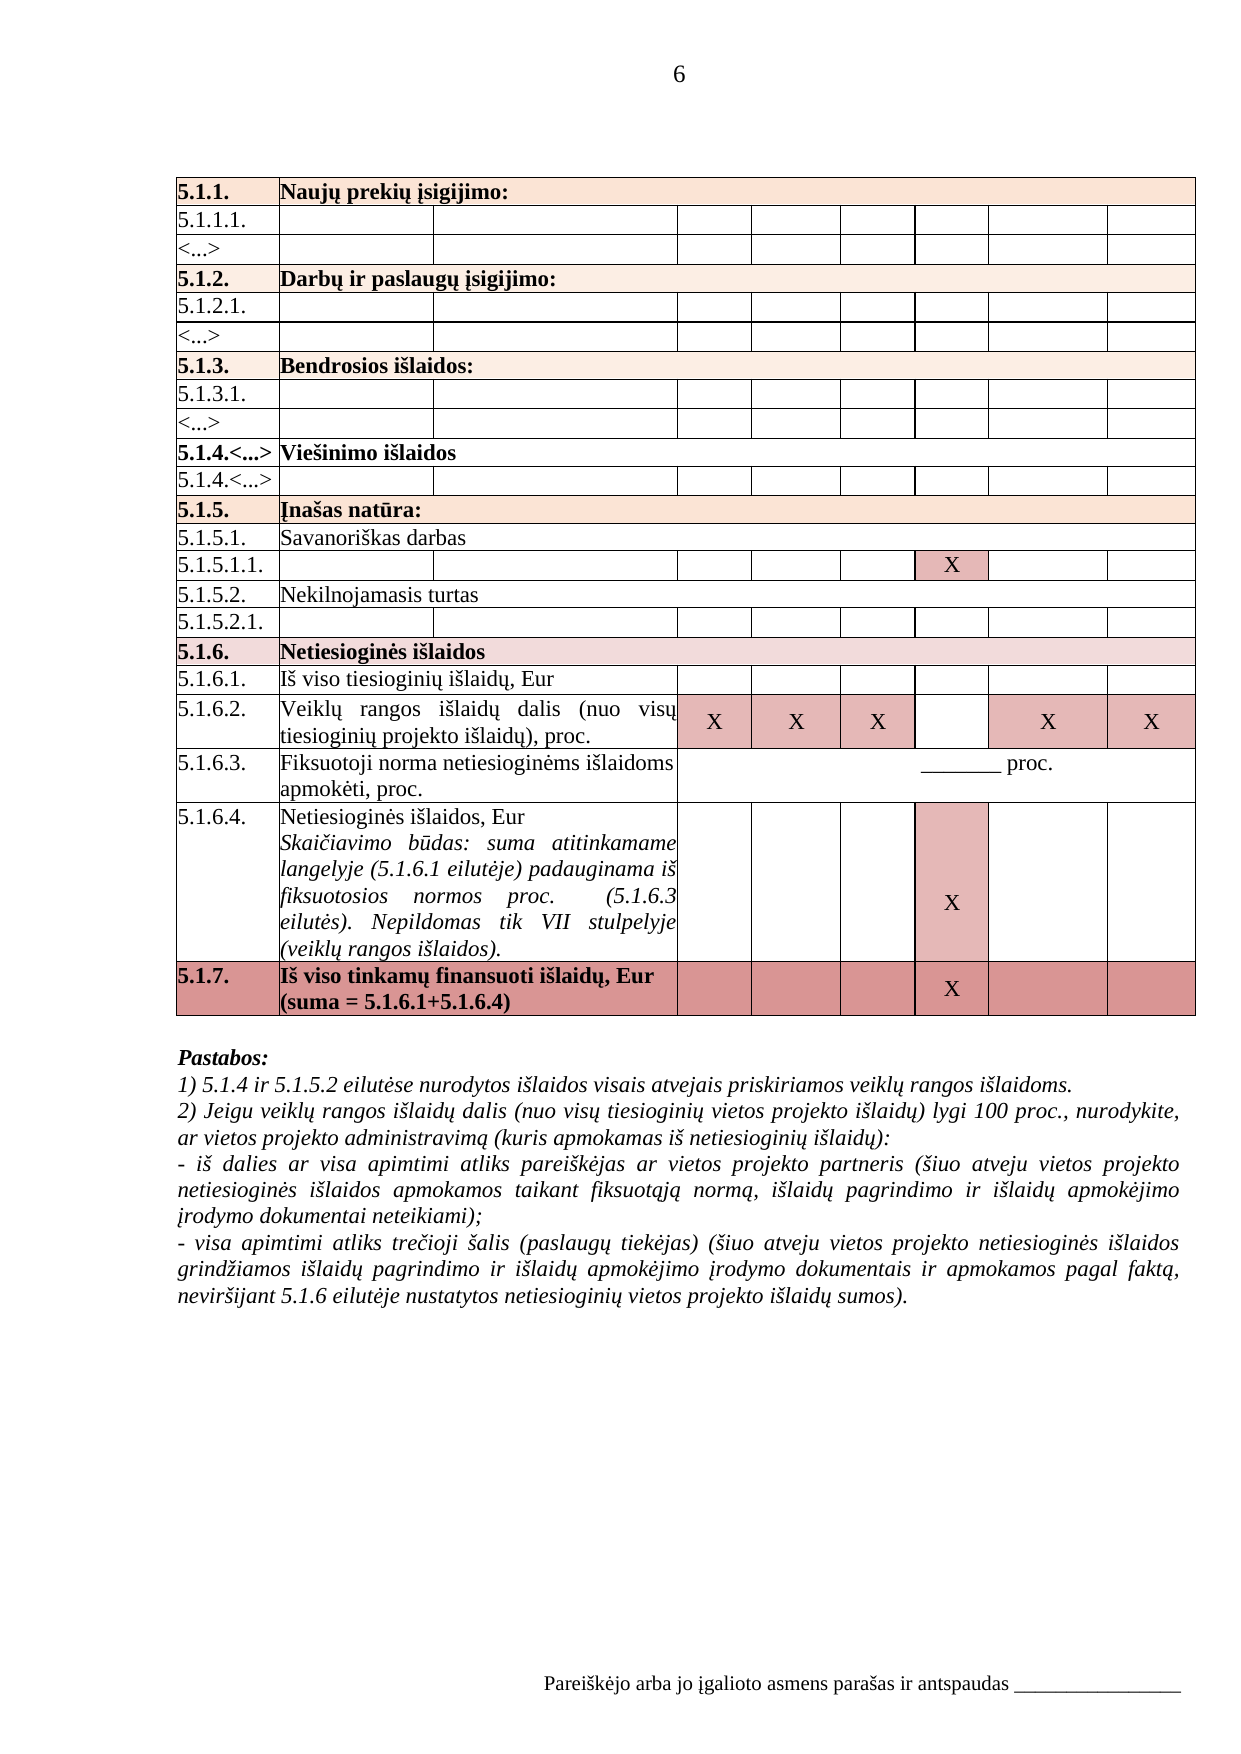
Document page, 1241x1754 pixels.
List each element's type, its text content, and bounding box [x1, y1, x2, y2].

table_cell 5.1.5.1.1. [177, 551, 279, 580]
table_cell <...> [177, 323, 279, 351]
table_cell [678, 803, 751, 961]
table_cell [1108, 467, 1195, 495]
table_cell [752, 409, 840, 438]
table_cell 5.1.5.2. [177, 581, 279, 607]
table_cell [434, 551, 677, 580]
table_cell [916, 608, 988, 637]
table_cell 5.1.4.<...> [177, 439, 279, 466]
table_cell [916, 695, 988, 748]
table_cell [752, 323, 840, 351]
table_cell Darbų ir paslaugų įsigijimo: [280, 265, 1195, 292]
table_cell [678, 293, 751, 321]
table_cell [678, 409, 751, 438]
table_cell [678, 666, 751, 694]
table_cell [1108, 551, 1195, 580]
table_cell [916, 380, 988, 408]
table_cell [678, 323, 751, 351]
table_cell [1108, 380, 1195, 408]
table_cell Iš viso tiesioginių išlaidų, Eur [280, 666, 677, 694]
table_cell [916, 206, 988, 234]
table_cell [841, 551, 914, 580]
table_cell 5.1.5. [177, 496, 279, 523]
table_cell [434, 293, 677, 321]
text 1) 5.1.4 ir 5.1.5.2 eilutėse nurodytos išlaidos visais atvejais priskiriamos veiklų rangos išlaidoms. [177, 1071, 1181, 1097]
table_cell [916, 293, 988, 321]
table_cell [916, 235, 988, 264]
table_cell 5.1.3.1. [177, 380, 279, 408]
table_cell [752, 962, 840, 1015]
table_cell Viešinimo išlaidos [280, 439, 1195, 466]
table_cell [434, 409, 677, 438]
table_cell [989, 803, 1107, 961]
table_cell [434, 380, 677, 408]
table_cell [989, 467, 1107, 495]
text - visa apimtimi atliks trečioji šalis (paslaugų tiekėjas) (šiuo atveju vietos projekto netiesioginės išlaidos grindžiamos išlaidų pagrindimo ir išlaidų apmokėjimo įrodymo dokumentais ir apmokamos pagal faktą, neviršijant 5.1.6 eilutėje nustatytos netiesioginių vietos projekto išlaidų sumos). [177, 1229, 1181, 1308]
table_cell [1108, 962, 1195, 1015]
table_cell _______ proc. [678, 749, 1195, 802]
table_cell Netiesioginės išlaidos, Eur Skaičiavimo būdas: suma atitinkamame langelyje (5.1.6.1 eilutėje) padauginama iš fiksuotosios normos proc. (5.1.6.3 eilutės). Nepildomas tik VII stulpelyje (veiklų rangos išlaidos). [280, 803, 677, 961]
table_cell [916, 409, 988, 438]
table_cell [678, 467, 751, 495]
table_cell 5.1.6.3. [177, 749, 279, 802]
table_cell [280, 467, 433, 495]
table_cell 5.1.6.1. [177, 666, 279, 694]
table_cell [678, 235, 751, 264]
table_cell Iš viso tinkamų finansuoti išlaidų, Eur (suma = 5.1.6.1+5.1.6.4) [280, 962, 677, 1015]
table_cell Įnašas natūra: [280, 496, 1195, 523]
table_cell [989, 323, 1107, 351]
table_cell [841, 293, 914, 321]
table_cell [1108, 409, 1195, 438]
table_cell 5.1.7. [177, 962, 279, 1015]
table_cell 5.1.6. [177, 638, 279, 664]
table_cell [280, 409, 433, 438]
table_cell [1108, 666, 1195, 694]
table_cell X [916, 803, 988, 961]
table_cell [280, 235, 433, 264]
table_cell [678, 380, 751, 408]
table_cell [1108, 206, 1195, 234]
table_cell [752, 380, 840, 408]
table_cell [434, 323, 677, 351]
text 2) Jeigu veiklų rangos išlaidų dalis (nuo visų tiesioginių vietos projekto išlaidų) lygi 100 proc., nurodykite, ar vietos projekto administravimą (kuris apmokamas iš netiesioginių išlaidų): [177, 1097, 1181, 1150]
table_cell [989, 608, 1107, 637]
table_cell [280, 293, 433, 321]
table_cell [989, 962, 1107, 1015]
table_cell [841, 235, 914, 264]
table_cell [841, 380, 914, 408]
table_cell [280, 323, 433, 351]
table_cell [752, 293, 840, 321]
table_cell [752, 666, 840, 694]
table_cell [989, 235, 1107, 264]
table_cell [1108, 803, 1195, 961]
table_cell [280, 551, 433, 580]
table_cell [841, 608, 914, 637]
table_cell Fiksuotoji norma netiesioginėms išlaidoms apmokėti, proc. [280, 749, 677, 802]
table_cell 5.1.1. [177, 178, 279, 204]
table_cell [280, 608, 433, 637]
table_cell [1108, 608, 1195, 637]
table_cell [434, 206, 677, 234]
table_cell [989, 380, 1107, 408]
table_cell [989, 206, 1107, 234]
table_cell [280, 380, 433, 408]
table_cell Savanoriškas darbas [280, 524, 1195, 550]
table_cell Bendrosios išlaidos: [280, 352, 1195, 378]
table_cell [841, 962, 914, 1015]
table_cell Netiesioginės išlaidos [280, 638, 1195, 664]
table_cell 5.1.2. [177, 265, 279, 292]
table_cell [752, 206, 840, 234]
table_cell X [752, 695, 840, 748]
table_cell [1108, 293, 1195, 321]
table_cell [752, 467, 840, 495]
table_cell [752, 608, 840, 637]
table_cell [1108, 323, 1195, 351]
table_cell X [916, 962, 988, 1015]
table_cell X [841, 695, 914, 748]
table_cell [678, 551, 751, 580]
table_cell Nekilnojamasis turtas [280, 581, 1195, 607]
table_cell [280, 206, 433, 234]
table_cell X [678, 695, 751, 748]
table_cell [841, 803, 914, 961]
table_cell [434, 235, 677, 264]
table_cell [989, 409, 1107, 438]
table_cell 5.1.5.2.1. [177, 608, 279, 637]
table_cell [434, 608, 677, 637]
table_cell 5.1.6.2. [177, 695, 279, 748]
table_cell 5.1.3. [177, 352, 279, 378]
table_cell [841, 206, 914, 234]
table_cell <...> [177, 409, 279, 438]
table_cell Naujų prekių įsigijimo: [280, 178, 1195, 204]
table_cell [989, 551, 1107, 580]
table_cell X [916, 551, 988, 580]
table_cell 5.1.1.1. [177, 206, 279, 234]
table_cell [841, 409, 914, 438]
table_cell 5.1.4.<...> [177, 467, 279, 495]
table_cell X [1108, 695, 1195, 748]
table_cell 5.1.5.1. [177, 524, 279, 550]
table_cell <...> [177, 235, 279, 264]
table_cell [916, 323, 988, 351]
table_cell [841, 666, 914, 694]
table_cell [752, 551, 840, 580]
table_cell Veiklų rangos išlaidų dalis (nuo visų tiesioginių projekto išlaidų), proc. [280, 695, 677, 748]
table_cell [752, 235, 840, 264]
table_cell [916, 666, 988, 694]
table_cell [841, 323, 914, 351]
table_cell [678, 962, 751, 1015]
table_cell [752, 803, 840, 961]
table_cell [678, 608, 751, 637]
table_cell [1108, 235, 1195, 264]
text Pastabos: [177, 1044, 1181, 1071]
table_cell X [989, 695, 1107, 748]
table_cell [841, 467, 914, 495]
table_cell 5.1.2.1. [177, 293, 279, 321]
table_cell [678, 206, 751, 234]
table_cell [989, 293, 1107, 321]
text - iš dalies ar visa apimtimi atliks pareiškėjas ar vietos projekto partneris (šiuo atveju vietos projekto netiesioginės išlaidos apmokamos taikant fiksuotąją normą, išlaidų pagrindimo ir išlaidų apmokėjimo įrodymo dokumentai neteikiami); [177, 1150, 1181, 1229]
table_cell [916, 467, 988, 495]
table_cell [989, 666, 1107, 694]
table_cell [434, 467, 677, 495]
table_cell 5.1.6.4. [177, 803, 279, 961]
